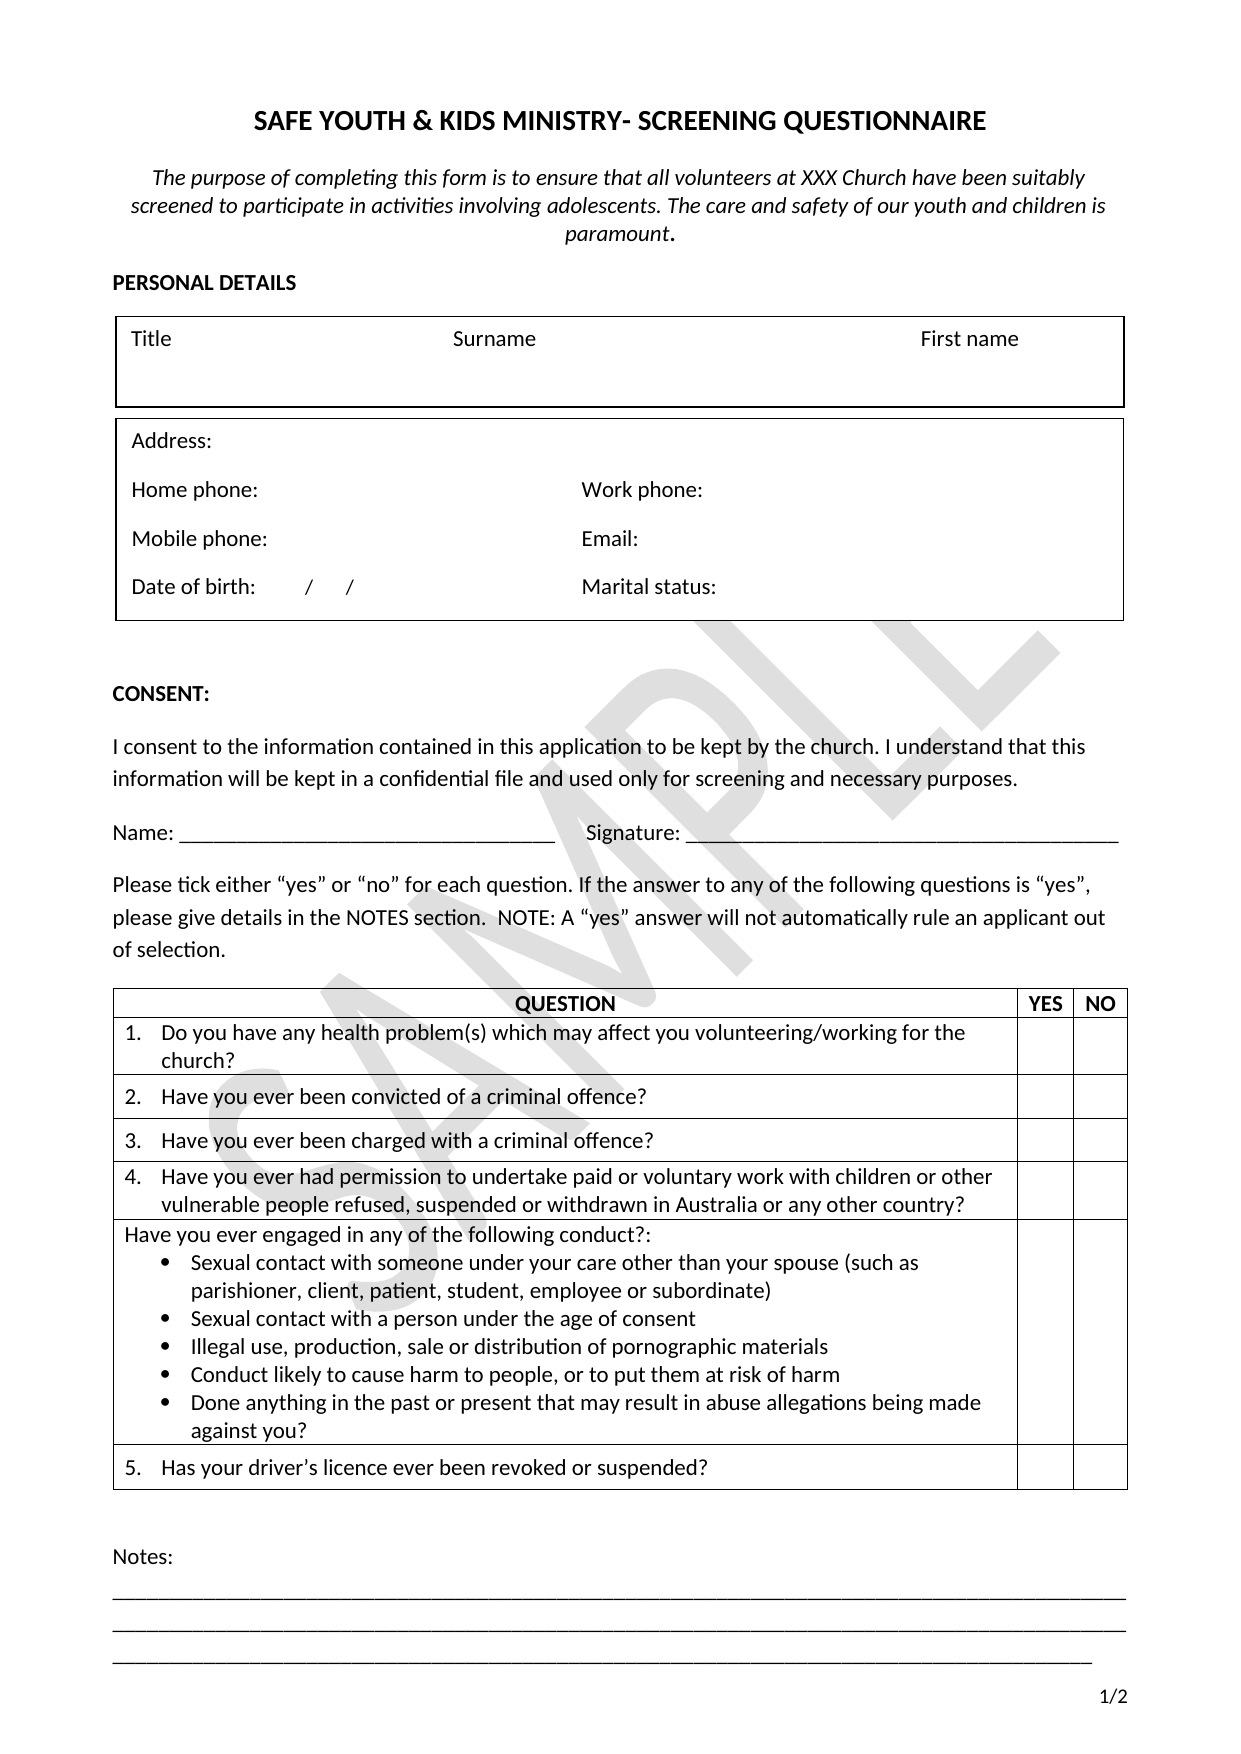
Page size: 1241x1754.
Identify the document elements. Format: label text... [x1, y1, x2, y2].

table_cell [1074, 1018, 1127, 1074]
text I consent to the information contained in this application to be kept by the church. I understand that this information will be kept in a confidential file and used only for screening and necessary purposes. [112, 732, 1128, 793]
table_cell [1074, 1075, 1127, 1118]
table_cell [1074, 1445, 1127, 1488]
table_header YES [1018, 989, 1073, 1017]
table_cell Do you have any health problem(s) which may affect you volunteering/working for the church? [114, 1018, 1017, 1074]
table_cell [1018, 1018, 1073, 1074]
table_cell [1018, 1445, 1073, 1488]
text Name: _________________________________ Signature: ______________________________________ [112, 818, 1128, 846]
table_cell [1018, 1119, 1073, 1161]
table_cell Have you ever been charged with a criminal offence? [114, 1119, 1017, 1161]
table_header NO [1074, 989, 1127, 1017]
table_cell Have you ever been convicted of a criminal offence? [114, 1075, 1017, 1118]
text SAFE YOUTH & KIDS MINISTRY- SCREENING QUESTIONNAIRE [112, 102, 1128, 137]
text PERSONAL DETAILS [112, 268, 1128, 296]
table_cell [1074, 1220, 1127, 1444]
table_cell Has your driver’s licence ever been revoked or suspended? [114, 1445, 1017, 1488]
text Notes: ________________________________________________________________________________________________________________________________________________________________________________________________________________________________________________________________________ [112, 1542, 1128, 1667]
table_cell [1018, 1220, 1073, 1444]
text The purpose of completing this form is to ensure that all volunteers at XXX Church have been suitably screened to participate in activities involving adolescents. The care and safety of our youth and children is paramount. [112, 163, 1128, 247]
table_cell Have you ever engaged in any of the following conduct?: Sexual contact with someone under your care other than your spouse (such as parishioner, client, patient, student, employee or subordinate) Sexual contact with a person under the age of consent Illegal use, production, sale or distribution of pornographic materials Conduct likely to cause harm to people, or to put them at risk of harm Done anything in the past or present that may result in abuse allegations being made against you? [114, 1220, 1017, 1444]
table_cell [1074, 1162, 1127, 1219]
table_cell [1018, 1162, 1073, 1219]
table_cell Have you ever had permission to undertake paid or voluntary work with children or other vulnerable people refused, suspended or withdrawn in Australia or any other country? [114, 1162, 1017, 1219]
table_header QUESTION [114, 989, 1017, 1017]
text CONSENT: [112, 679, 1128, 707]
table_cell [1018, 1075, 1073, 1118]
text Please tick either “yes” or “no” for each question. If the answer to any of the following questions is “yes”, please give details in the NOTES section. NOTE: A “yes” answer will not automatically rule an applicant out of selection. [112, 871, 1128, 963]
table_cell [1074, 1119, 1127, 1161]
